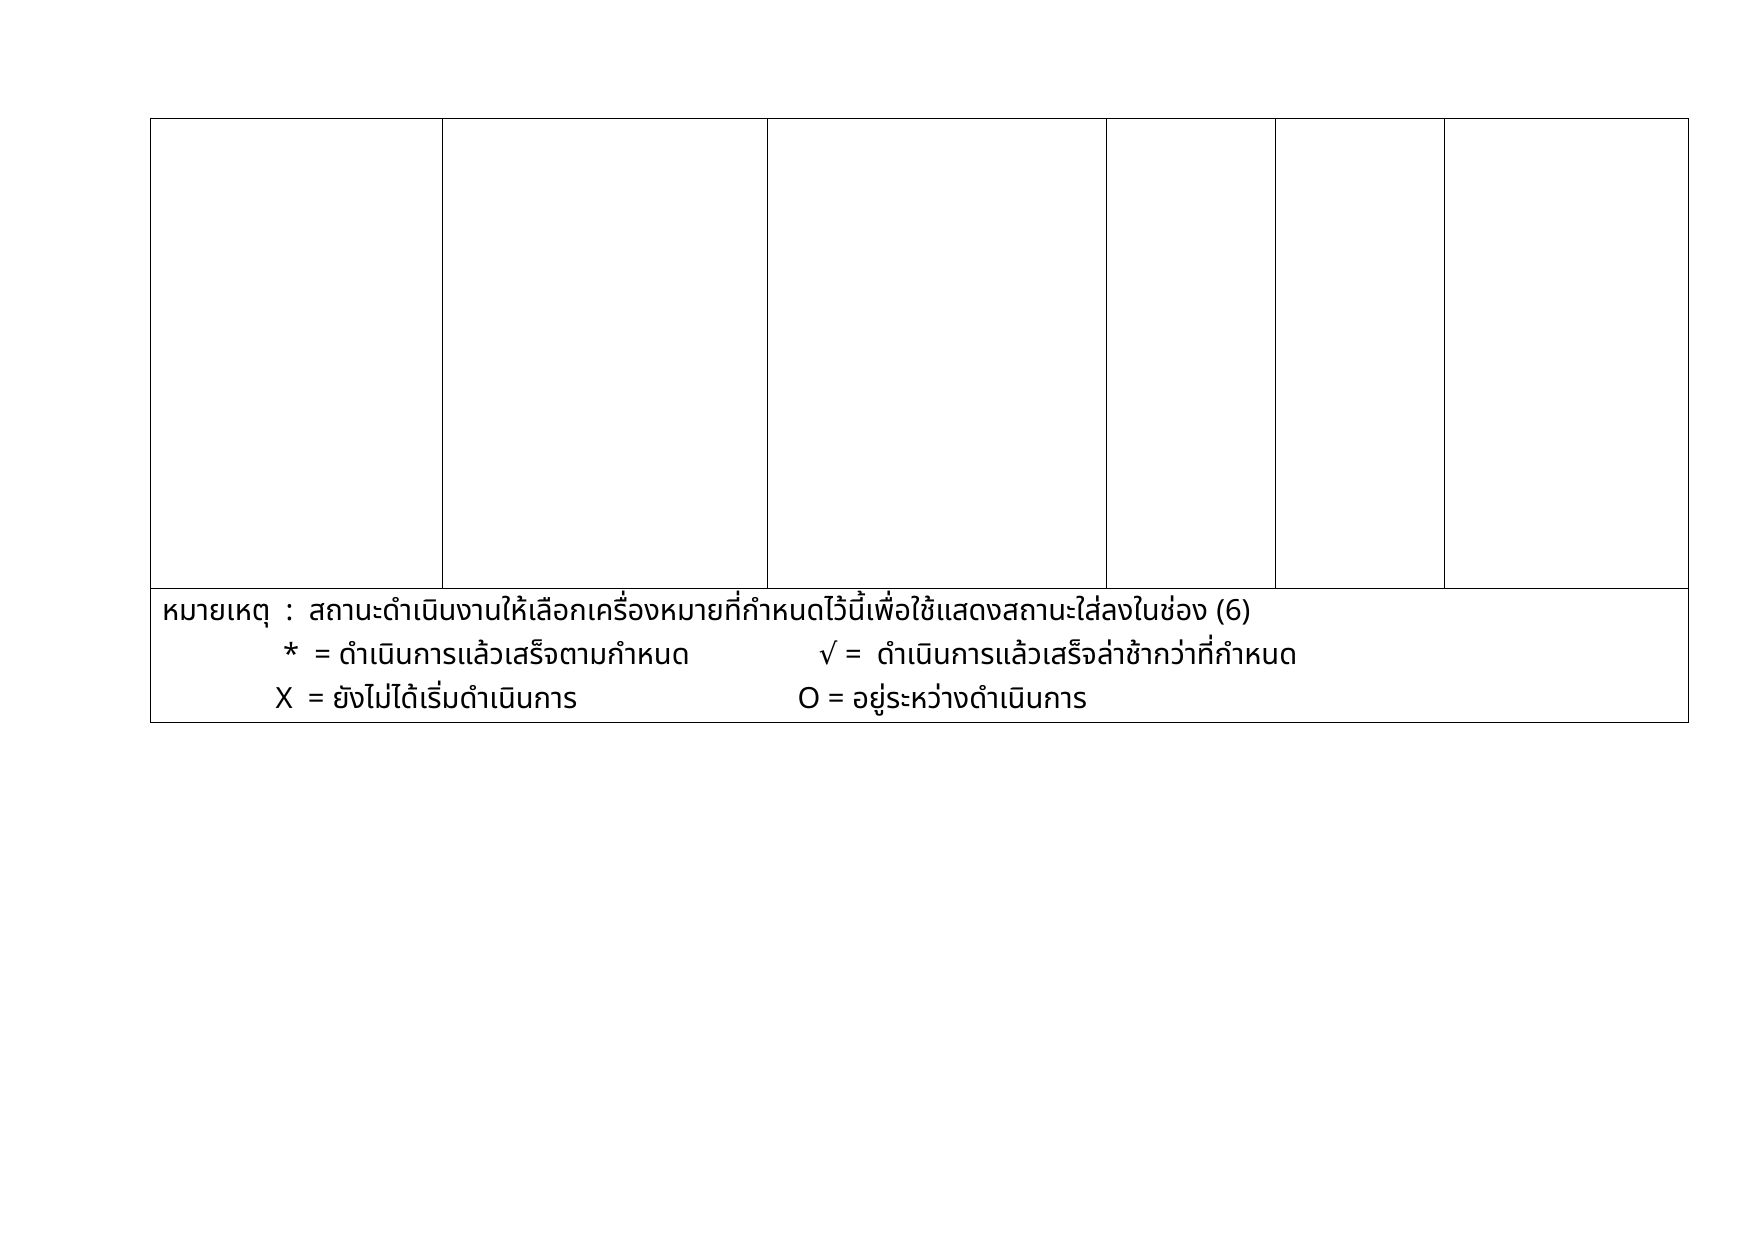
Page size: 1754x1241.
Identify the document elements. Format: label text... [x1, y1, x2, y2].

table_cell [1276, 119, 1444, 588]
table_cell [1445, 119, 1688, 588]
table_cell [768, 119, 1106, 588]
table_cell หมายเหตุ : สถานะดำเนินงานให้เลือกเครื่องหมายที่กำหนดไว้นี้เพื่อใช้แสดงสถานะใส่ลงในช่อง (6) * = ดำเนินการแล้วเสร็จตามกำหนด √ = ดำเนินการแล้วเสร็จล่าช้ากว่าที่กำหนด X = ยังไม่ได้เริ่มดำเนินการ O = อยู่ระหว่างดำเนินการ [151, 589, 1688, 722]
table_cell [443, 119, 767, 588]
table_cell [151, 119, 442, 588]
table_cell [1107, 119, 1275, 588]
